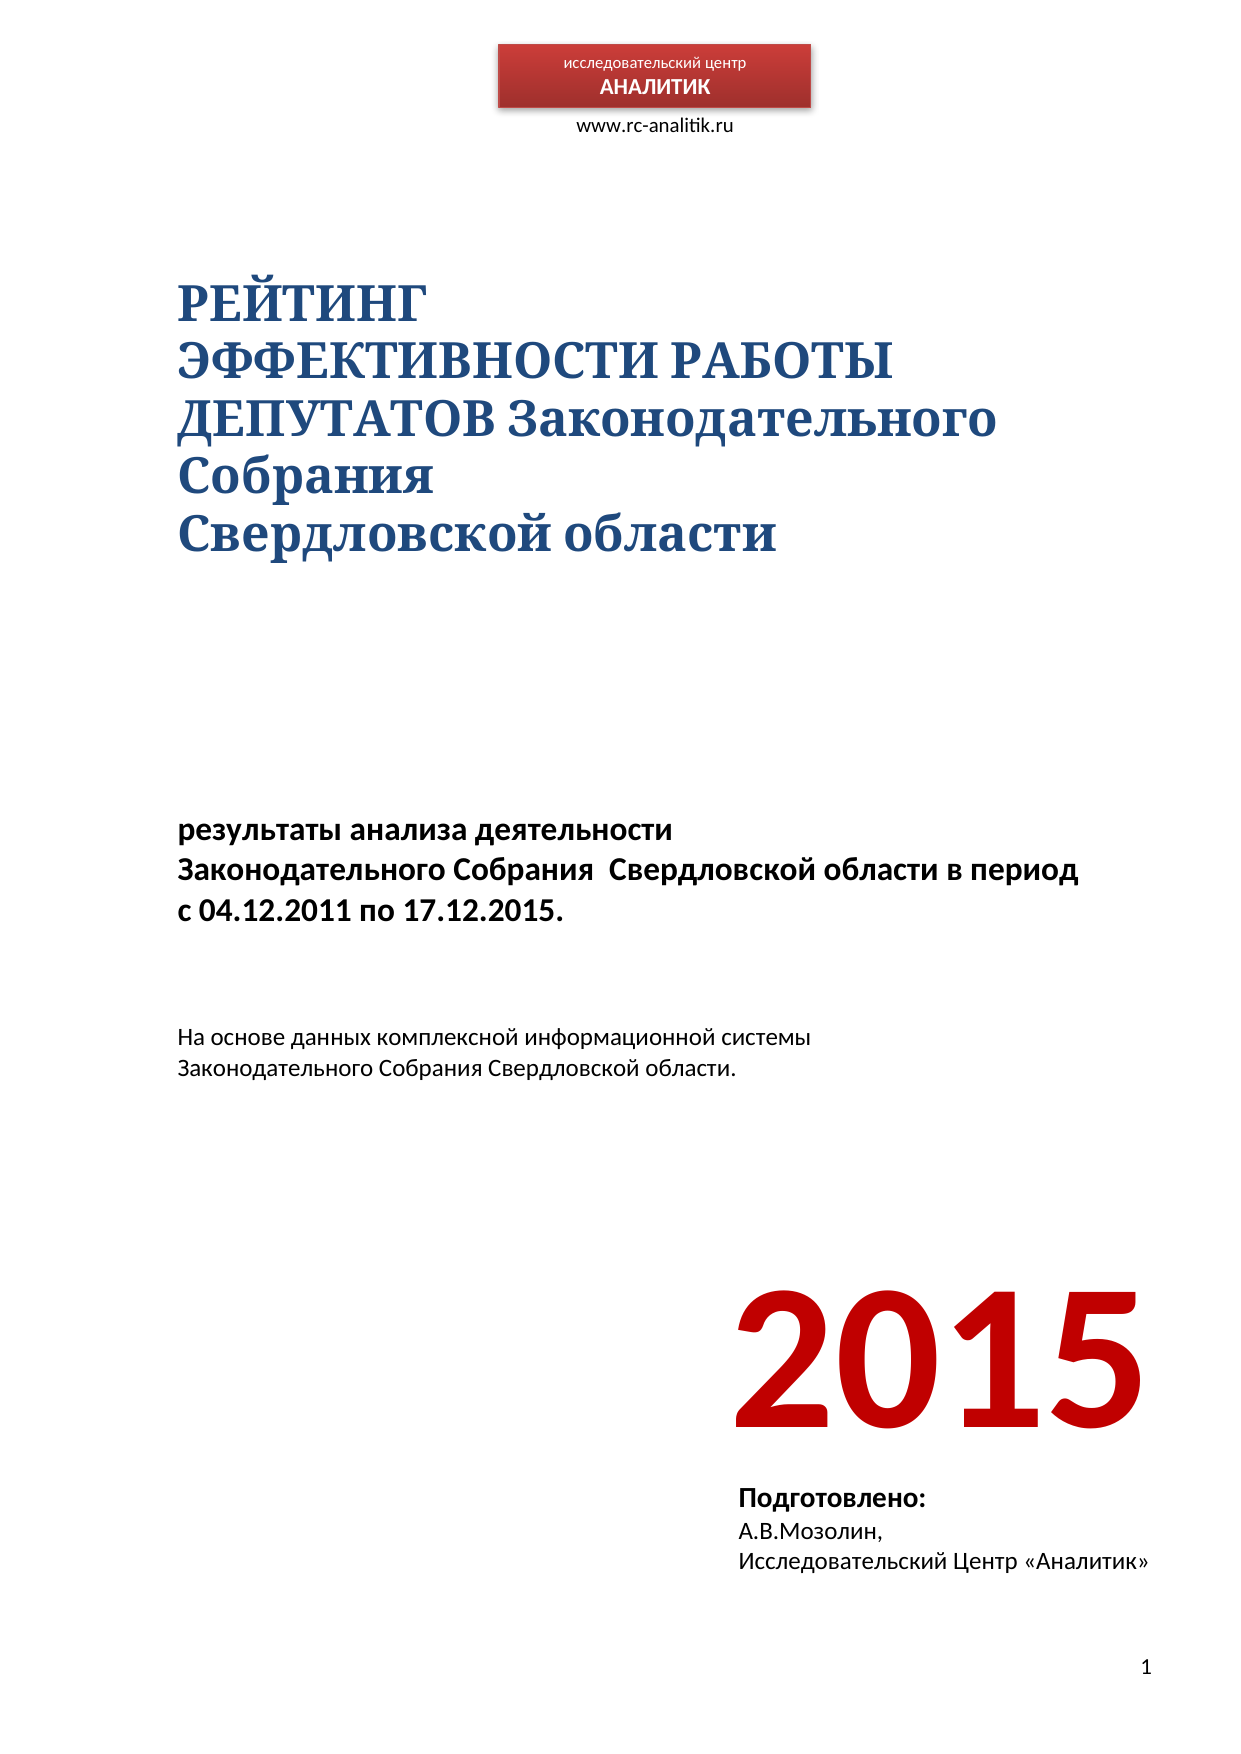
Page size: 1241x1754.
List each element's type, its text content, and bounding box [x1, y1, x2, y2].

text с 04.12.2011 по 17.12.2015. [177, 889, 1152, 930]
text Законодательного Собрания Свердловской области в период [177, 848, 1152, 889]
text А.В.Мозолин, [738, 1515, 1152, 1545]
text Исследовательский Центр «Аналитик» [738, 1545, 1152, 1576]
text РЕЙТИНГ [177, 276, 1152, 333]
text Подготовлено: [738, 1479, 1152, 1515]
text ЭФФЕКТИВНОСТИ РАБОТЫ ДЕПУТАТОВ Законодательного Собрания [177, 333, 1152, 506]
text Свердловской области [177, 506, 1152, 563]
text Законодательного Собрания Свердловской области. [177, 1052, 1152, 1082]
text 2015 [177, 1225, 1152, 1479]
text На основе данных комплексной информационной системы [177, 1021, 1152, 1052]
text результаты анализа деятельности [177, 808, 1152, 848]
